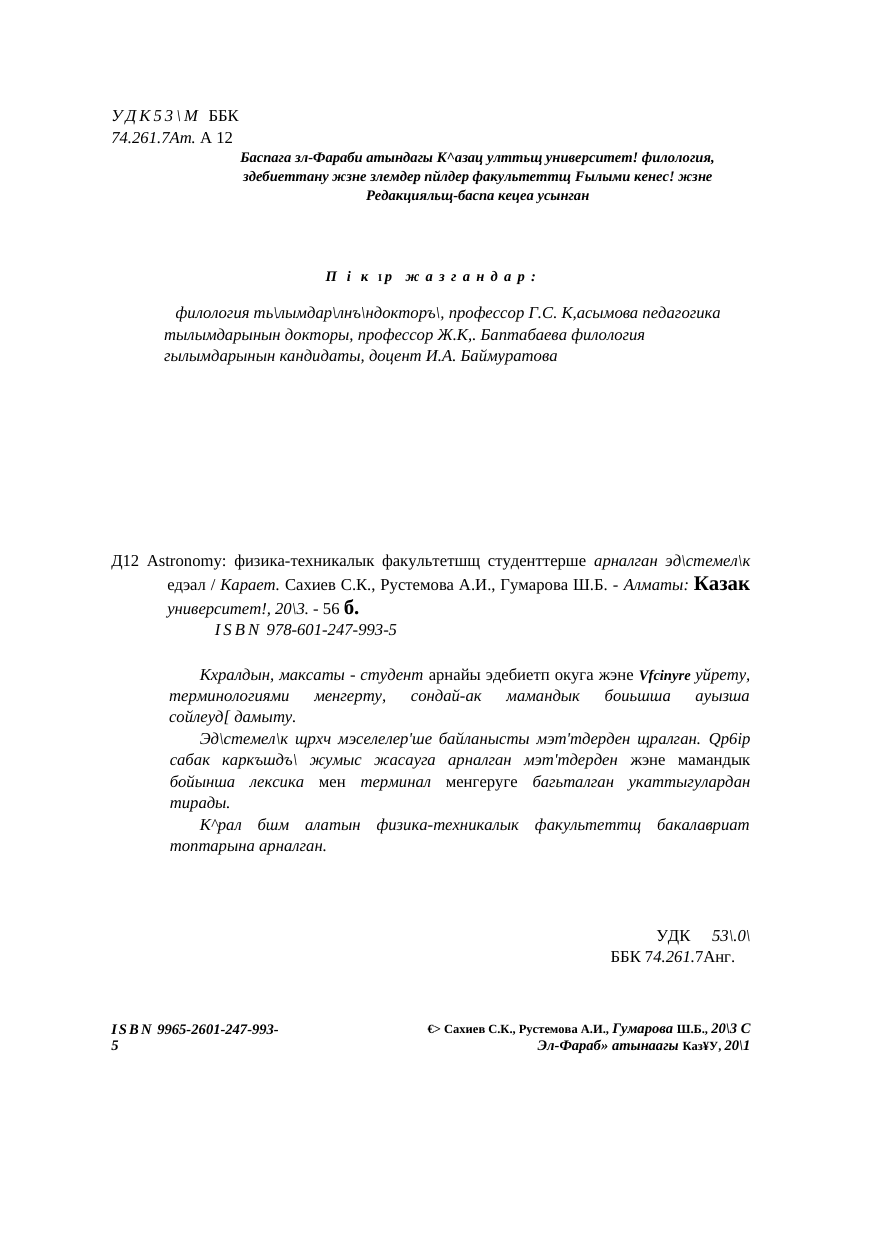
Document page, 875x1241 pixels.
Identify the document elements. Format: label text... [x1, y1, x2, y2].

text Д12 Astronomy: физика-техникалык факультетшщ студенттерше арналган эд\стемел\к едэал / Карает. Сахиев С.К., Рустемова А.И., Гумарова Ш.Б. - Алматы: Казак университет!, 20\3. - 56 б. [111, 547, 750, 619]
text УДК 53\.0\ ББК 74.261.7Анг. [610, 923, 750, 967]
text Эд\стемел\к щрхч мэселелер'ше байланысты мэт'тдерден щралган. Qp6ip сабак каркъшдъ\ жумыс жасауга арналган мэт'тдерден жэне мамандык бойынша лексика мен терминал менгеруге багьталган укаттыгулардан тирады. [169, 727, 750, 813]
text П i к I р жазгандар: [111, 268, 750, 284]
text €> Сахиев С.К., Рустемова А.И., Гумарова Ш.Б., 20\3 С Эл-Фараб» атынаагы Каз¥У, 20\1 [413, 1020, 750, 1053]
text К^рал бшм алатын физика-техникалык факультеттщ бакалавриат топтарына арналган. [169, 813, 750, 856]
text Баспага зл-Фараби атындагы К^азац улттьщ университет! филология, здебиеттану жзне злемдер пйлдер факультеттщ Fылыми кенес! жзне Редакцияльщ-баспа кецеа усынган [205, 148, 750, 204]
text ISBN 978-601-247-993-5 [214, 620, 750, 639]
text Кхралдын, максаты - студент арнайы эдебиетп окуга жэне Vfcinyre уйрету, терминологиями менгерту, сондай-ак мамандык боиьшша ауызша сойлеуд[ дамыту. [169, 663, 750, 727]
text филология ть\лымдар\лнъ\ндокторъ\, профессор Г.С. К,асымова педагогика тылымдарынын докторы, профессор Ж.К,. Баптабаева филология гылымдарынын кандидаты, доцент И.А. Баймуратова [164, 301, 750, 366]
text ISBN 9965-2601-247-993-5 [111, 1020, 279, 1054]
text УДК53\М ББК 74.261.7Am. A 12 [111, 104, 282, 148]
